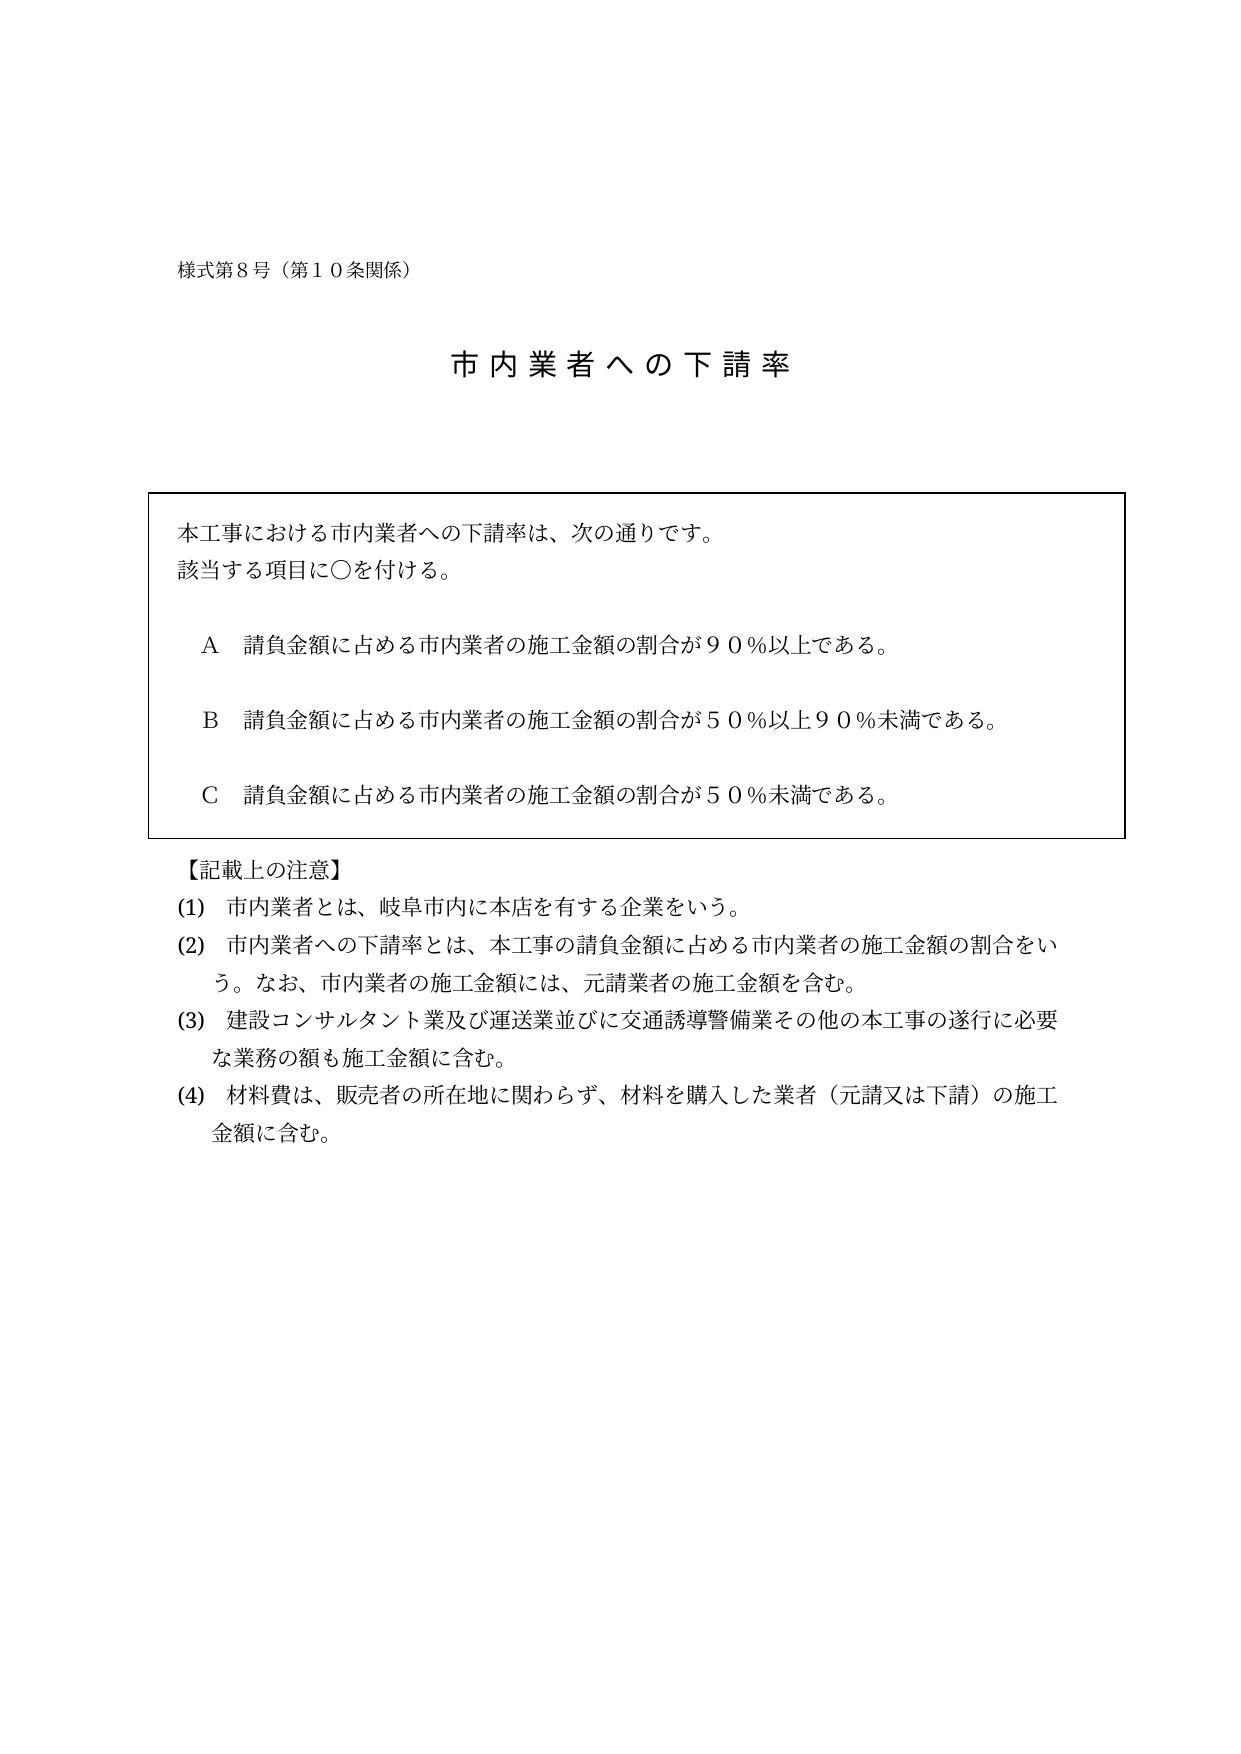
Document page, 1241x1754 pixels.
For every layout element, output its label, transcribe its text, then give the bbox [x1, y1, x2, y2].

text (1) 市内業者とは、岐阜市内に本店を有する企業をいう。 [177, 888, 1063, 925]
text (4) 材料費は、販売者の所在地に関わらず、材料を購入した業者（元請又は下請）の施工金額に含む。 [177, 1075, 1063, 1150]
text 【記載上の注意】 [177, 850, 1063, 888]
text 様式第８号（第１０条関係） [177, 250, 1063, 288]
text 該当する項目に〇を付ける。 [177, 550, 1063, 625]
text 市内業者への下請率 [177, 325, 1063, 400]
text (2) 市内業者への下請率とは、本工事の請負金額に占める市内業者の施工金額の割合をいう。なお、市内業者の施工金額には、元請業者の施工金額を含む。 [177, 925, 1063, 1000]
text (3) 建設コンサルタント業及び運送業並びに交通誘導警備業その他の本工事の遂行に必要な業務の額も施工金額に含む。 [177, 1000, 1063, 1075]
text 本工事における市内業者への下請率は、次の通りです。 [177, 513, 1063, 550]
text Ｂ 請負金額に占める市内業者の施工金額の割合が５０％以上９０％未満である。 [177, 700, 1063, 775]
text Ａ 請負金額に占める市内業者の施工金額の割合が９０％以上である。 [177, 625, 1063, 663]
text Ｃ 請負金額に占める市内業者の施工金額の割合が５０％未満である。 [177, 775, 1063, 850]
